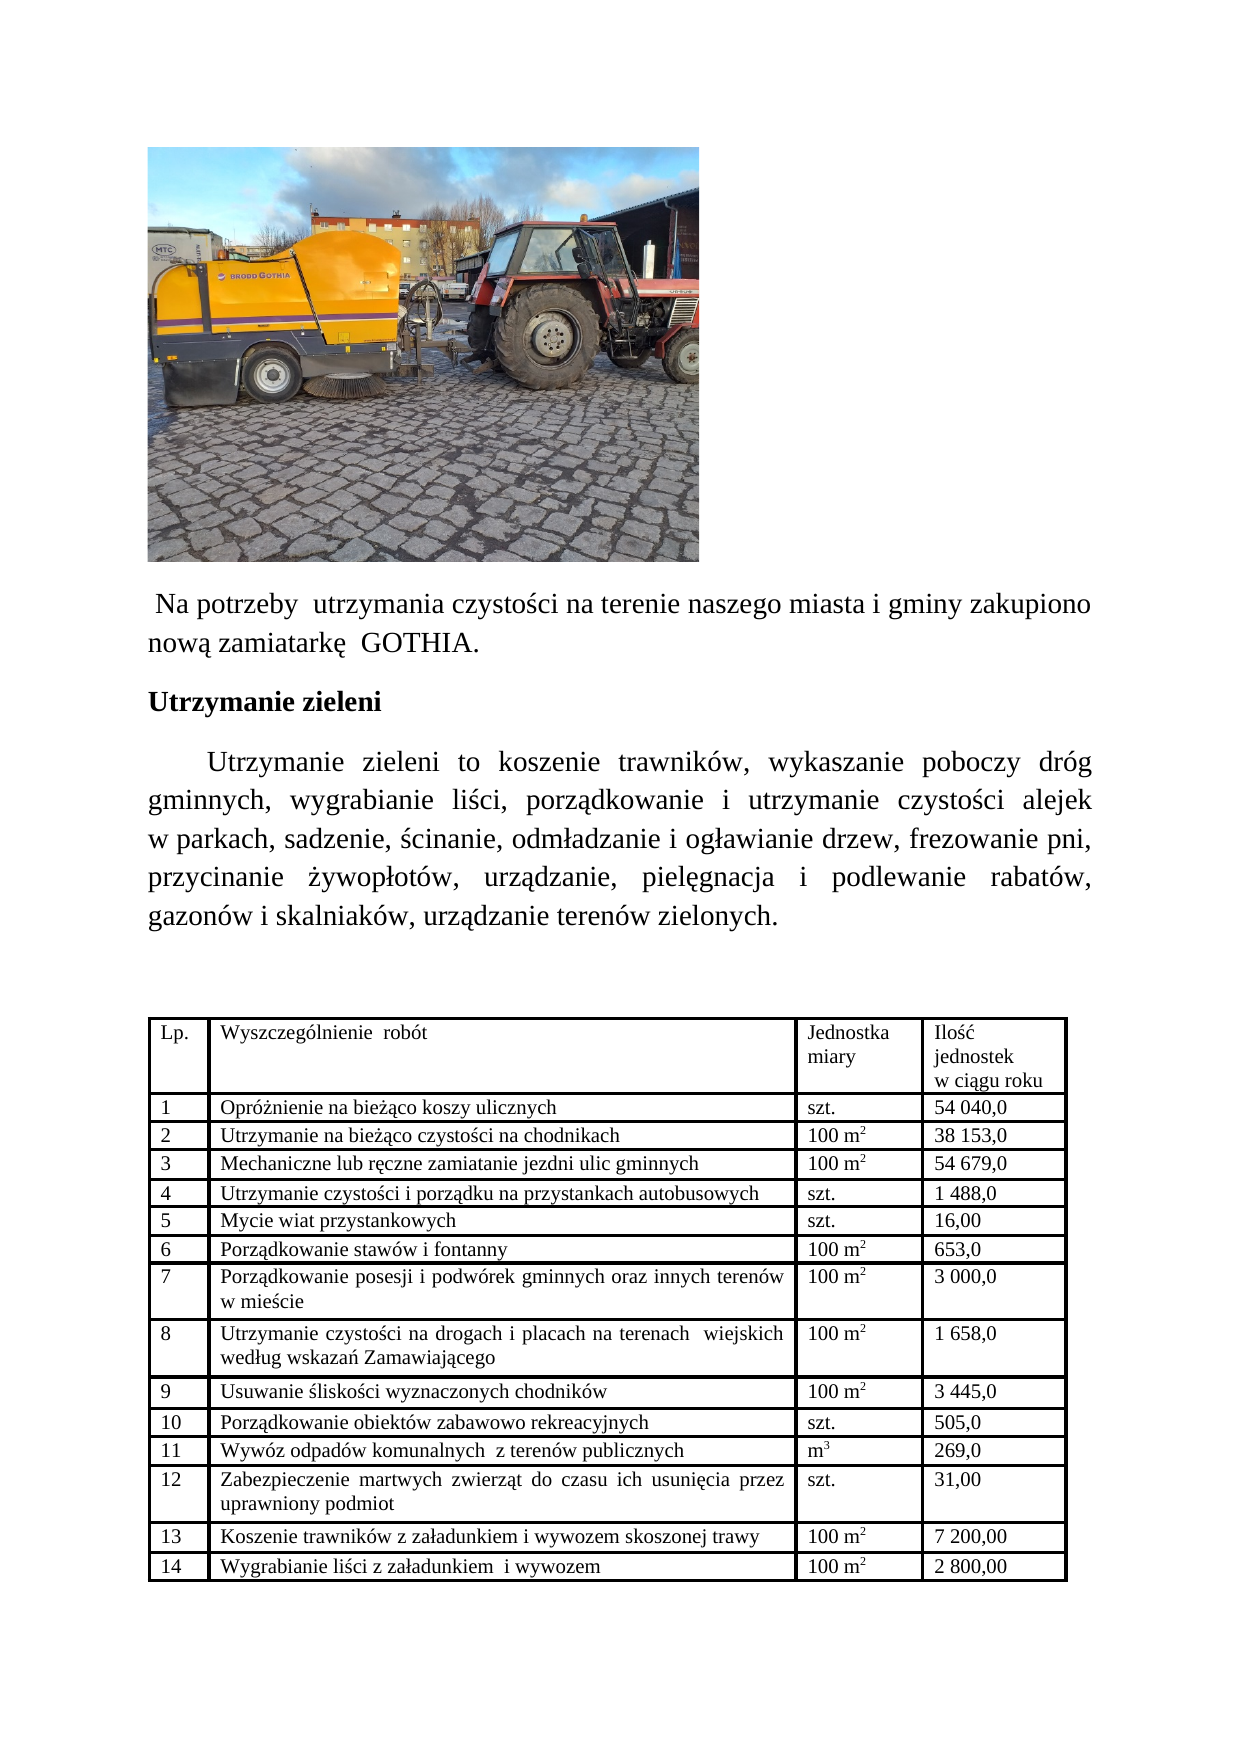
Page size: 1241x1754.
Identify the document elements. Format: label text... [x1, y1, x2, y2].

table_cell 4 [151, 1181, 207, 1205]
table_cell Usuwanie śliskości wyznaczonych chodników [211, 1379, 794, 1407]
text Na potrzeby utrzymania czystości na terenie naszego miasta i gminy zakupiono nową zamiatarkę GOTHIA. [148, 587, 1093, 659]
table_cell 7 [151, 1265, 207, 1318]
table_cell 16,00 [924, 1208, 1064, 1234]
table_cell 7 200,00 [924, 1524, 1064, 1551]
table_cell 3 000,0 [924, 1265, 1064, 1318]
picture [147, 147, 700, 562]
table_cell 2 800,00 [924, 1554, 1064, 1579]
text Utrzymanie zieleni [148, 684, 1093, 718]
table_cell 38 153,0 [924, 1123, 1064, 1148]
table_cell Utrzymanie czystości na drogach i placach na terenach wiejskich według wskazań Zamawiającego [211, 1321, 794, 1375]
table_cell 100 m2 [798, 1524, 921, 1551]
table_cell 14 [151, 1554, 207, 1579]
table_header Ilość jednostek w ciągu roku [924, 1020, 1064, 1092]
table_cell 100 m2 [798, 1123, 921, 1148]
table_cell 1 488,0 [924, 1181, 1064, 1205]
table_cell 3 445,0 [924, 1379, 1064, 1407]
table_cell 8 [151, 1321, 207, 1375]
table_cell 100 m2 [798, 1379, 921, 1407]
table_cell 3 [151, 1151, 207, 1178]
table_cell 100 m2 [798, 1265, 921, 1318]
table_cell 653,0 [924, 1237, 1064, 1261]
table_cell 100 m2 [798, 1554, 921, 1579]
table_cell 100 m2 [798, 1151, 921, 1178]
table_cell szt. [798, 1181, 921, 1205]
table_cell Opróżnienie na bieżąco koszy ulicznych [211, 1095, 794, 1120]
table_cell m3 [798, 1438, 921, 1463]
table_cell szt. [798, 1095, 921, 1120]
table_cell szt. [798, 1410, 921, 1435]
table_header Wyszczególnienie robót [211, 1020, 794, 1092]
table_cell Mechaniczne lub ręczne zamiatanie jezdni ulic gminnych [211, 1151, 794, 1178]
table_cell 2 [151, 1123, 207, 1148]
table_cell 12 [151, 1467, 207, 1521]
table_cell Porządkowanie obiektów zabawowo rekreacyjnych [211, 1410, 794, 1435]
table_cell 9 [151, 1379, 207, 1407]
table_cell 10 [151, 1410, 207, 1435]
table_cell 269,0 [924, 1438, 1064, 1463]
table_cell Wywóz odpadów komunalnych z terenów publicznych [211, 1438, 794, 1463]
table_cell Utrzymanie na bieżąco czystości na chodnikach [211, 1123, 794, 1148]
table_cell Utrzymanie czystości i porządku na przystankach autobusowych [211, 1181, 794, 1205]
table_cell Mycie wiat przystankowych [211, 1208, 794, 1234]
table_cell 5 [151, 1208, 207, 1234]
table_cell 6 [151, 1237, 207, 1261]
table_cell 54 679,0 [924, 1151, 1064, 1178]
table_cell 100 m2 [798, 1321, 921, 1375]
table_cell 31,00 [924, 1467, 1064, 1521]
table_cell Porządkowanie stawów i fontanny [211, 1237, 794, 1261]
table_cell 13 [151, 1524, 207, 1551]
table_header Lp. [151, 1020, 207, 1092]
table_cell 54 040,0 [924, 1095, 1064, 1120]
table_cell 1 [151, 1095, 207, 1120]
table_cell Zabezpieczenie martwych zwierząt do czasu ich usunięcia przez uprawniony podmiot [211, 1467, 794, 1521]
table_cell Porządkowanie posesji i podwórek gminnych oraz innych terenów w mieście [211, 1265, 794, 1318]
table_cell 100 m2 [798, 1237, 921, 1261]
table_cell Wygrabianie liści z załadunkiem i wywozem [211, 1554, 794, 1579]
text Utrzymanie zieleni to koszenie trawników, wykaszanie poboczy dróg gminnych, wygrabianie liści, porządkowanie i utrzymanie czystości alejek w parkach, sadzenie, ścinanie, odmładzanie i ogławianie drzew, frezowanie pni, przycinanie żywopłotów, urządzanie, pielęgnacja i podlewanie rabatów, gazonów i skalniaków, urządzanie terenów zielonych. [148, 744, 1093, 932]
table_cell 1 658,0 [924, 1321, 1064, 1375]
table_cell 505,0 [924, 1410, 1064, 1435]
table_header Jednostka miary [798, 1020, 921, 1092]
table_cell 11 [151, 1438, 207, 1463]
table_cell Koszenie trawników z załadunkiem i wywozem skoszonej trawy [211, 1524, 794, 1551]
table_cell szt. [798, 1208, 921, 1234]
table_cell szt. [798, 1467, 921, 1521]
